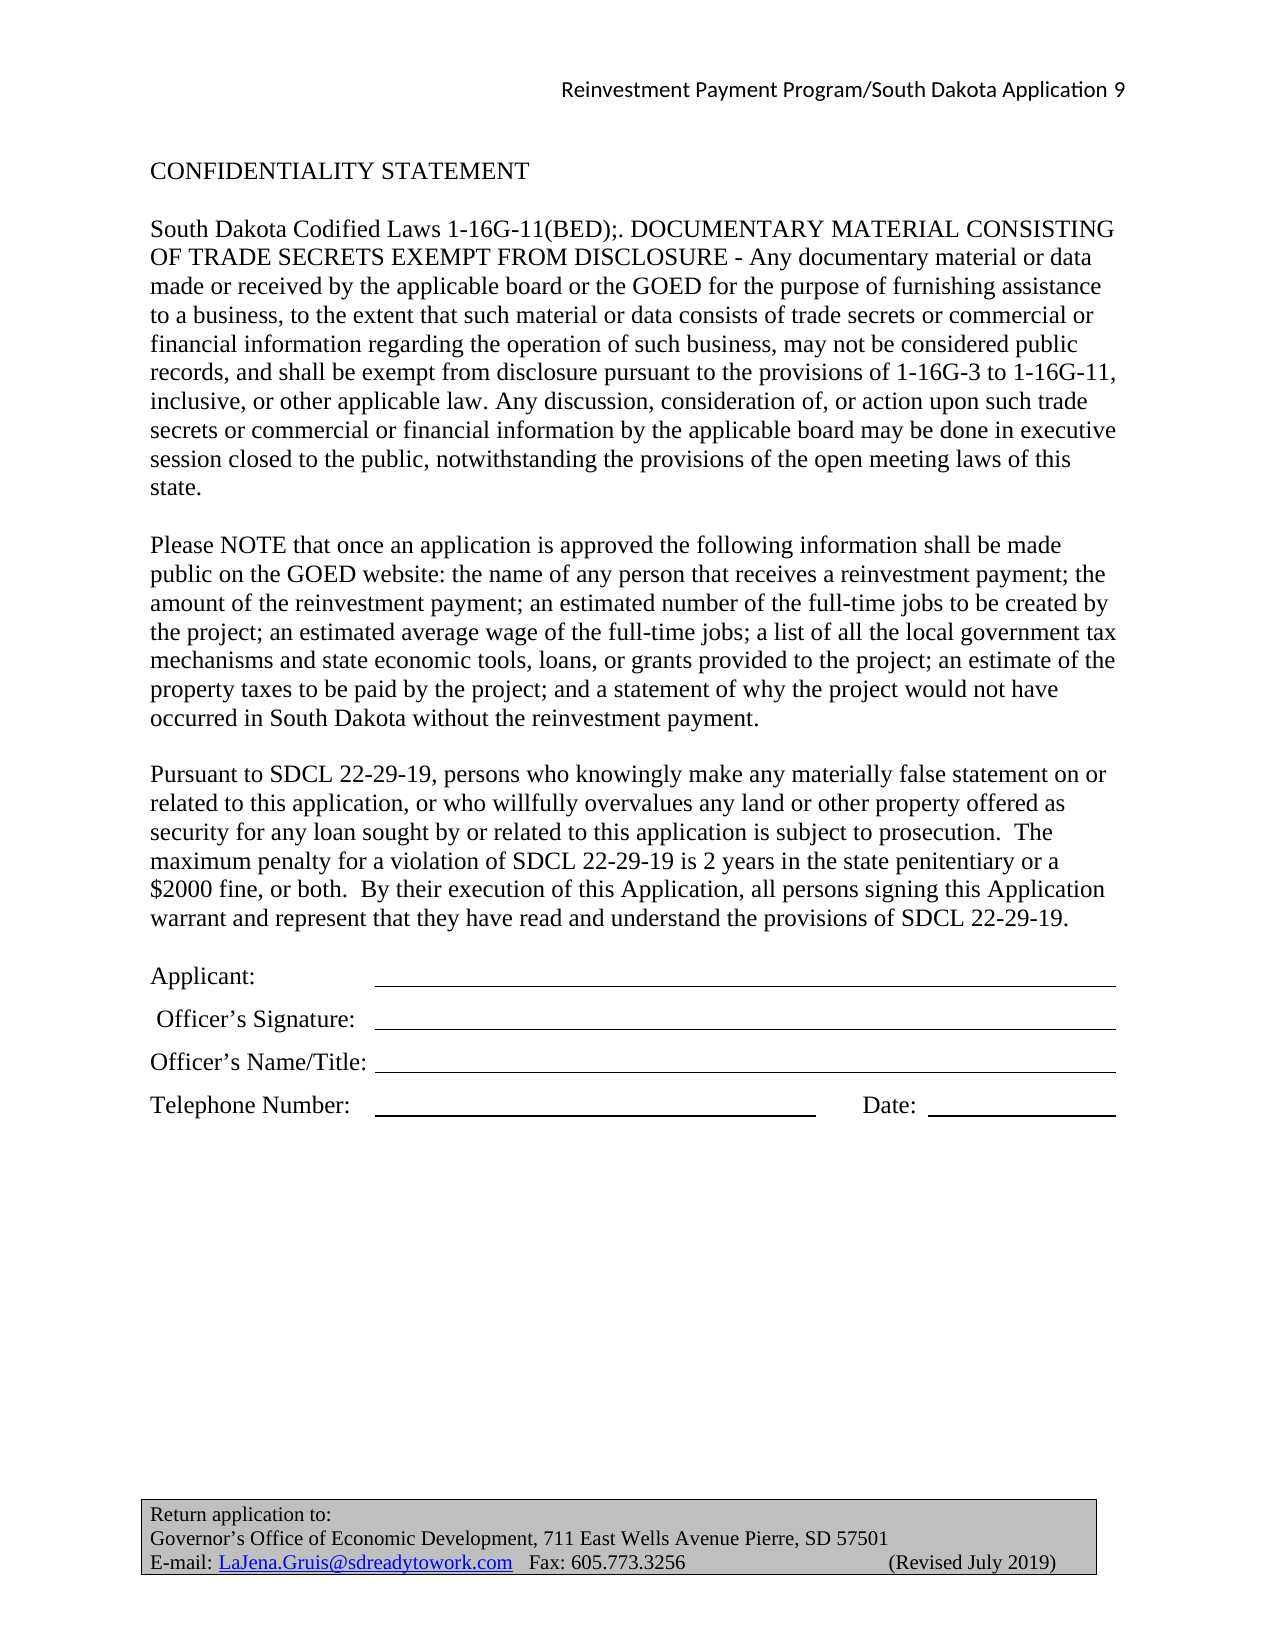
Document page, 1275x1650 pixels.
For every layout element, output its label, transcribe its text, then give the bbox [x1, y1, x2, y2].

text South Dakota Codified Laws 1-16G-11();. DOCUMENTARY MATERIAL CONSISTING OF TRADE SECRETS EXEMPT FROM DISCLOSURE - Any documentary material or data made or received by the applicable board or the GOED for the purpose of furnishing assistance to a business, to the extent that such material or data consists of trade secrets or commercial or financial information regarding the operation of such business, may not be considered public records, and shall be exempt from disclosure pursuant to the provisions of 1-16G-3 to 1-16G-11, inclusive, or other applicable law. Any discussion, consideration of, or action upon such trade secrets or commercial or financial information by the applicable board may be done in executive session closed to the public, notwithstanding the provisions of the open meeting laws of this state. [150, 214, 1125, 501]
text Officer’s Name/Title: [150, 1047, 1125, 1076]
text Telephone Number: Date: [150, 1090, 1125, 1119]
text Officer’s Signature: [150, 1004, 1125, 1033]
text Pursuant to SDCL 22-29-19, persons who knowingly make any materially false statement on or related to this application, or who willfully overvalues any land or other property offered as security for any loan sought by or related to this application is subject to prosecution. The maximum penalty for a violation of SDCL 22-29-19 is 2 years in the state penitentiary or a $2000 fine, or both. By their execution of this Application, all persons signing this Application warrant and represent that they have read and understand the provisions of SDCL 22-29-19. [150, 759, 1125, 932]
text Applicant: [150, 961, 1125, 989]
text Confidentiality Statement [150, 156, 1125, 184]
text Please NOTE that once an application is approved the following information shall be made public on the GOED website: the name of any person that receives a reinvestment payment; the amount of the reinvestment payment; an estimated number of the full-time jobs to be created by the project; an estimated average wage of the full-time jobs; a list of all the local government tax mechanisms and state economic tools, loans, or grants provided to the project; an estimate of the property taxes to be paid by the project; and a statement of why the project would not have occurred in South Dakota without the reinvestment payment. [150, 530, 1125, 732]
